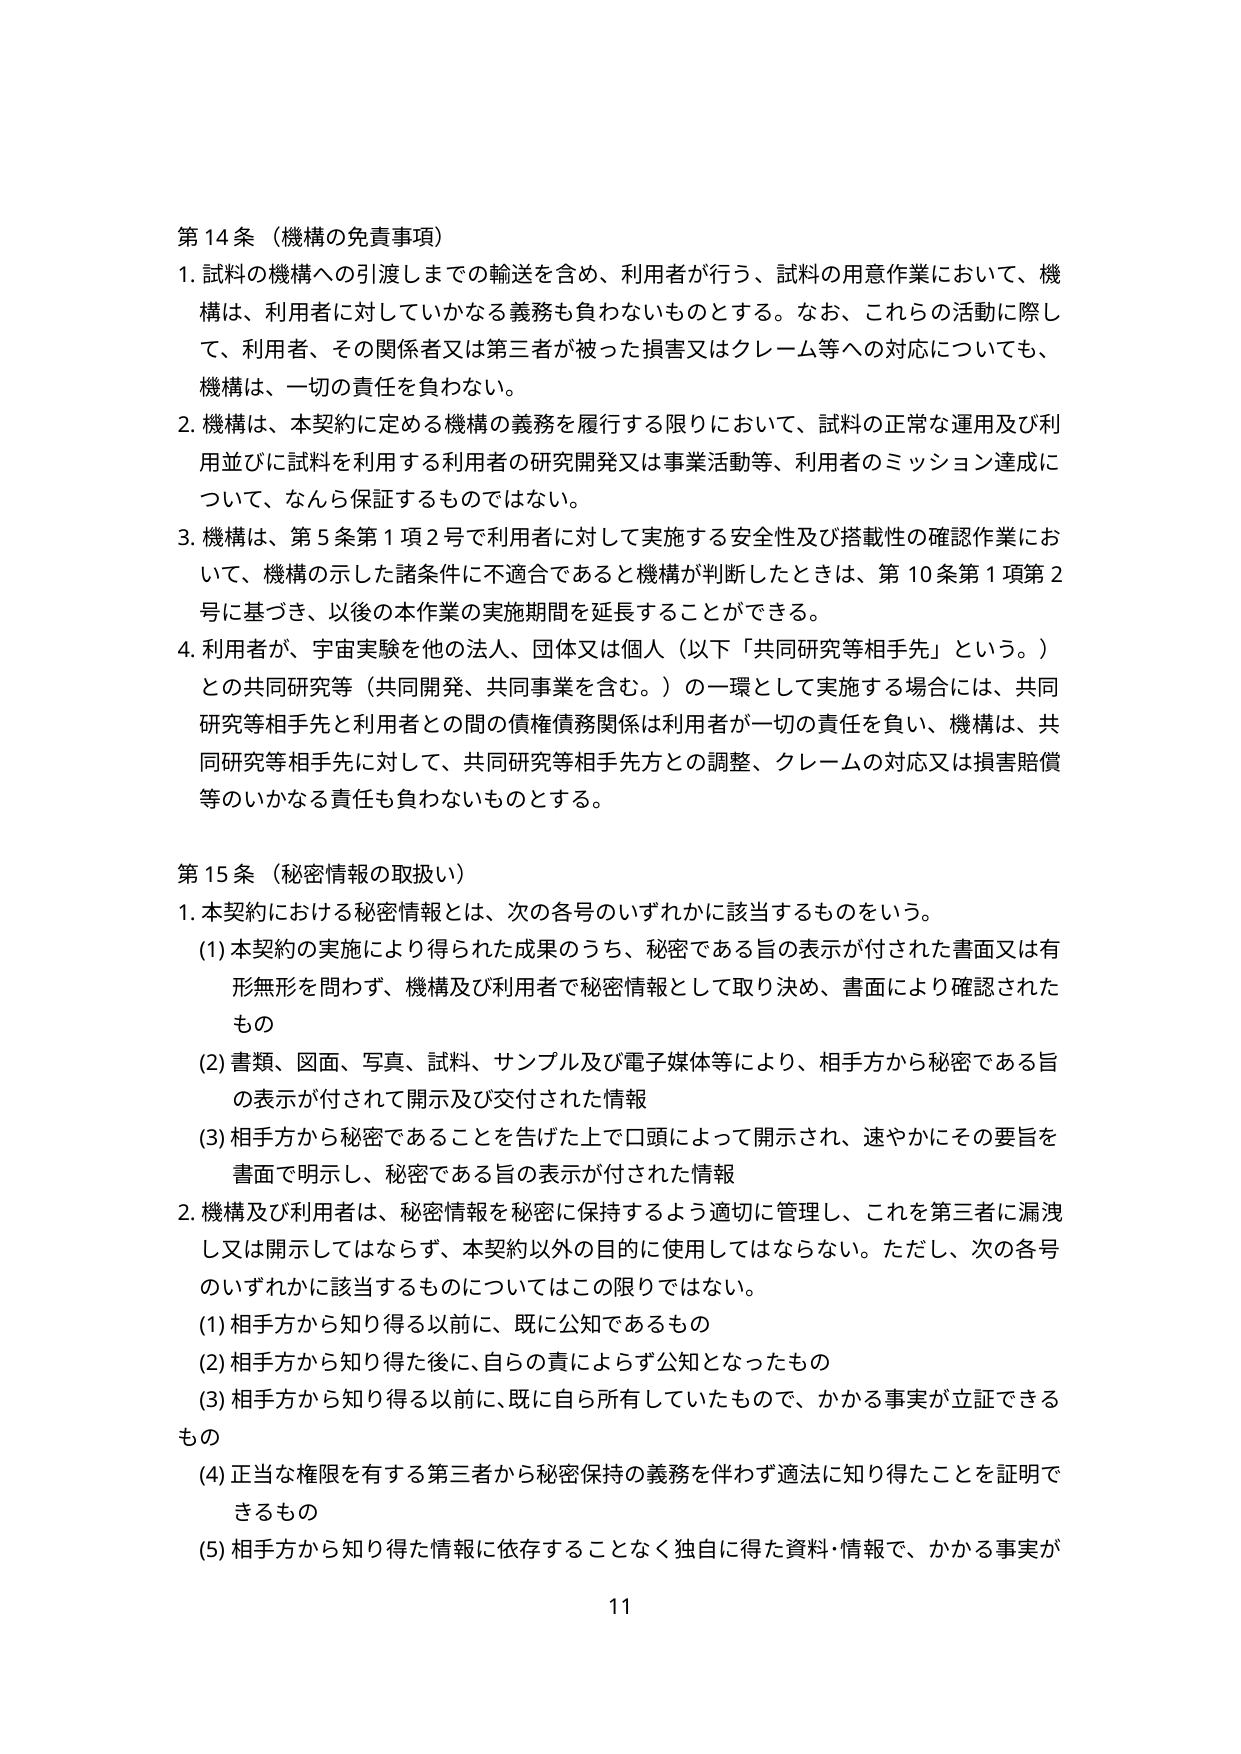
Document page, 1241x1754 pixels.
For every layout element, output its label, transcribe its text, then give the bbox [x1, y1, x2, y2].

text (2) 書類、図面、写真、試料、サンプル及び電子媒体等により、相手方から秘密である旨の表示が付されて開示及び交付された情報 [199, 1042, 1063, 1117]
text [199, 1529, 1063, 1567]
text (3) 相手方から知り得る以前に､既に自ら所有していたもので、かかる事実が立証できるもの [177, 1379, 1063, 1454]
text 第15条 （秘密情報の取扱い） [177, 854, 1063, 892]
text (2) 相手方から知り得た後に､自らの責によらず公知となったもの [177, 1342, 1063, 1379]
text 1. 本契約における秘密情報とは、次の各号のいずれかに該当するものをいう。 [177, 892, 1063, 929]
text (3) 相手方から秘密であることを告げた上で口頭によって開示され、速やかにその要旨を書面で明示し、秘密である旨の表示が付された情報 [199, 1117, 1063, 1192]
text (1) 本契約の実施により得られた成果のうち、秘密である旨の表示が付された書面又は有形無形を問わず、機構及び利用者で秘密情報として取り決め、書面により確認されたもの [199, 929, 1063, 1042]
text 3. 機構は、第5条第1項2号で利用者に対して実施する安全性及び搭載性の確認作業において、機構の示した諸条件に不適合であると機構が判断したときは、第10条第1項第2号に基づき、以後の本作業の実施期間を延長することができる。 [177, 517, 1063, 629]
text 第14条 （機構の免責事項） [177, 217, 1063, 254]
text 2. 機構は、本契約に定める機構の義務を履行する限りにおいて、試料の正常な運用及び利用並びに試料を利用する利用者の研究開発又は事業活動等、利用者のミッション達成について、なんら保証するものではない。 [177, 404, 1063, 517]
text (1) 相手方から知り得る以前に、既に公知であるもの [177, 1304, 1063, 1342]
text 2. 機構及び利用者は、秘密情報を秘密に保持するよう適切に管理し、これを第三者に漏洩し又は開示してはならず、本契約以外の目的に使用してはならない。ただし、次の各号のいずれかに該当するものについてはこの限りではない。 [177, 1192, 1063, 1304]
text 4. 利用者が、宇宙実験を他の法人、団体又は個人（以下「共同研究等相手先」という。）との共同研究等（共同開発、共同事業を含む。）の一環として実施する場合には、共同研究等相手先と利用者との間の債権債務関係は利用者が一切の責任を負い、機構は、共同研究等相手先に対して、共同研究等相手先方との調整、クレームの対応又は損害賠償等のいかなる責任も負わないものとする。 [177, 629, 1063, 817]
text 1. 試料の機構への引渡しまでの輸送を含め、利用者が行う、試料の用意作業において、機構は、利用者に対していかなる義務も負わないものとする。なお、これらの活動に際して、利用者、その関係者又は第三者が被った損害又はクレーム等への対応についても、機構は、一切の責任を負わない。 [177, 254, 1063, 404]
text (4) 正当な権限を有する第三者から秘密保持の義務を伴わず適法に知り得たことを証明できるもの [199, 1454, 1063, 1529]
